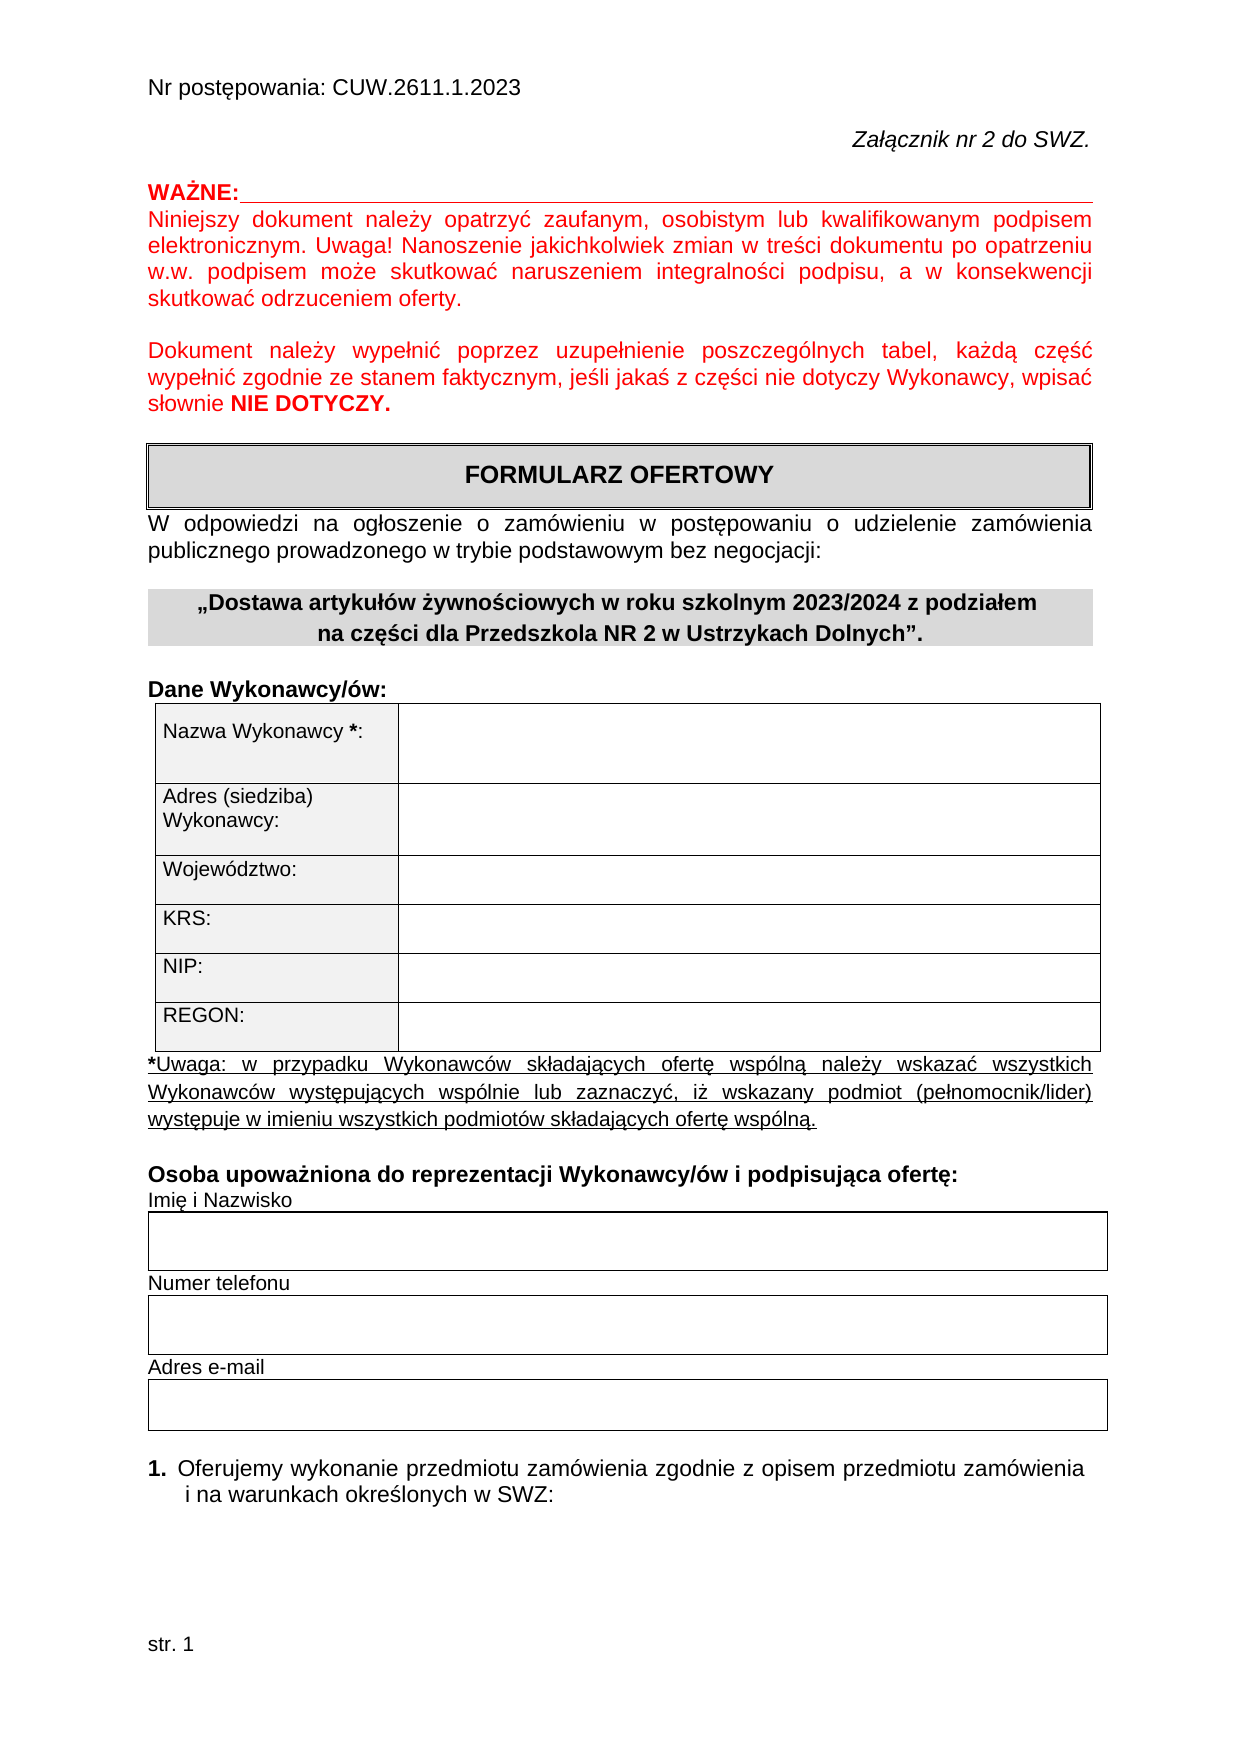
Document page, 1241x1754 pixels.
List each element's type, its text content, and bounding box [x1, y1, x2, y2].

table_cell [399, 856, 1100, 904]
table_header Nazwa Wykonawcy *: [156, 704, 398, 782]
table_cell [399, 905, 1100, 953]
text Dane Wykonawcy/ów: [148, 676, 1093, 702]
table_cell [399, 1003, 1100, 1051]
text „Dostawa artykułów żywnościowych w roku szkolnym 2023/2024 z podziałem na części dla Przedszkola NR 2 w Ustrzykach Dolnych”. [148, 589, 1093, 646]
text *Uwaga: w przypadku Wykonawców składających ofertę wspólną należy wskazać wszystkich Wykonawców występujących wspólnie lub zaznaczyć, iż wskazany podmiot (pełnomocnik/lider) występuje w imieniu wszystkich podmiotów składających ofertę wspólną. [148, 1102, 1093, 1131]
text *Uwaga: w przypadku Wykonawców składających ofertę wspólną należy wskazać wszystkich Wykonawców występujących wspólnie lub zaznaczyć, iż wskazany podmiot (pełnomocnik/lider) występuje w imieniu wszystkich podmiotów składających ofertę wspólną. [148, 1052, 1093, 1073]
list Oferujemy wykonanie przedmiotu zamówienia zgodnie z opisem przedmiotu zamówienia i na warunkach określonych w SWZ: [148, 1455, 1093, 1508]
table_cell Województwo: [156, 856, 398, 904]
table_cell Adres (siedziba) Wykonawcy: [156, 784, 398, 855]
table_cell [399, 954, 1100, 1002]
text WAŻNE: Niniejszy dokument należy opatrzyć zaufanym, osobistym lub kwalifikowanym podpisem elektronicznym. Uwaga! Nanoszenie jakichkolwiek zmian w treści dokumentu po opatrzeniu w.w. podpisem może skutkować naruszeniem integralności podpisu, a w konsekwencji skutkować odrzuceniem oferty. [148, 179, 1093, 311]
table_cell [399, 784, 1100, 855]
table_header FORMULARZ OFERTOWY [149, 446, 1089, 507]
text *Uwaga: w przypadku Wykonawców składających ofertę wspólną należy wskazać wszystkich Wykonawców występujących wspólnie lub zaznaczyć, iż wskazany podmiot (pełnomocnik/lider) występuje w imieniu wszystkich podmiotów składających ofertę wspólną. [148, 1074, 1093, 1101]
text W odpowiedzi na ogłoszenie o zamówieniu w postępowaniu o udzielenie zamówienia publicznego prowadzonego w trybie podstawowym bez negocjacji: [148, 510, 1093, 563]
text Numer telefonu [148, 1271, 1093, 1295]
text Imię i Nazwisko [148, 1187, 1093, 1211]
table_cell REGON: [156, 1003, 398, 1051]
table_header [399, 704, 1100, 782]
text Osoba upoważniona do reprezentacji Wykonawcy/ów i podpisująca ofertę: [148, 1161, 1093, 1187]
table_header [149, 1213, 1107, 1270]
text Dokument należy wypełnić poprzez uzupełnienie poszczególnych tabel, każdą część wypełnić zgodnie ze stanem faktycznym, jeśli jakaś z części nie dotyczy Wykonawcy, wpisać słownie NIE DOTYCZY. [148, 337, 1093, 416]
table_cell NIP: [156, 954, 398, 1002]
text Adres e-mail [148, 1355, 1093, 1378]
table_header [149, 1380, 1107, 1430]
table_header [149, 1296, 1107, 1353]
table_cell KRS: [156, 905, 398, 953]
